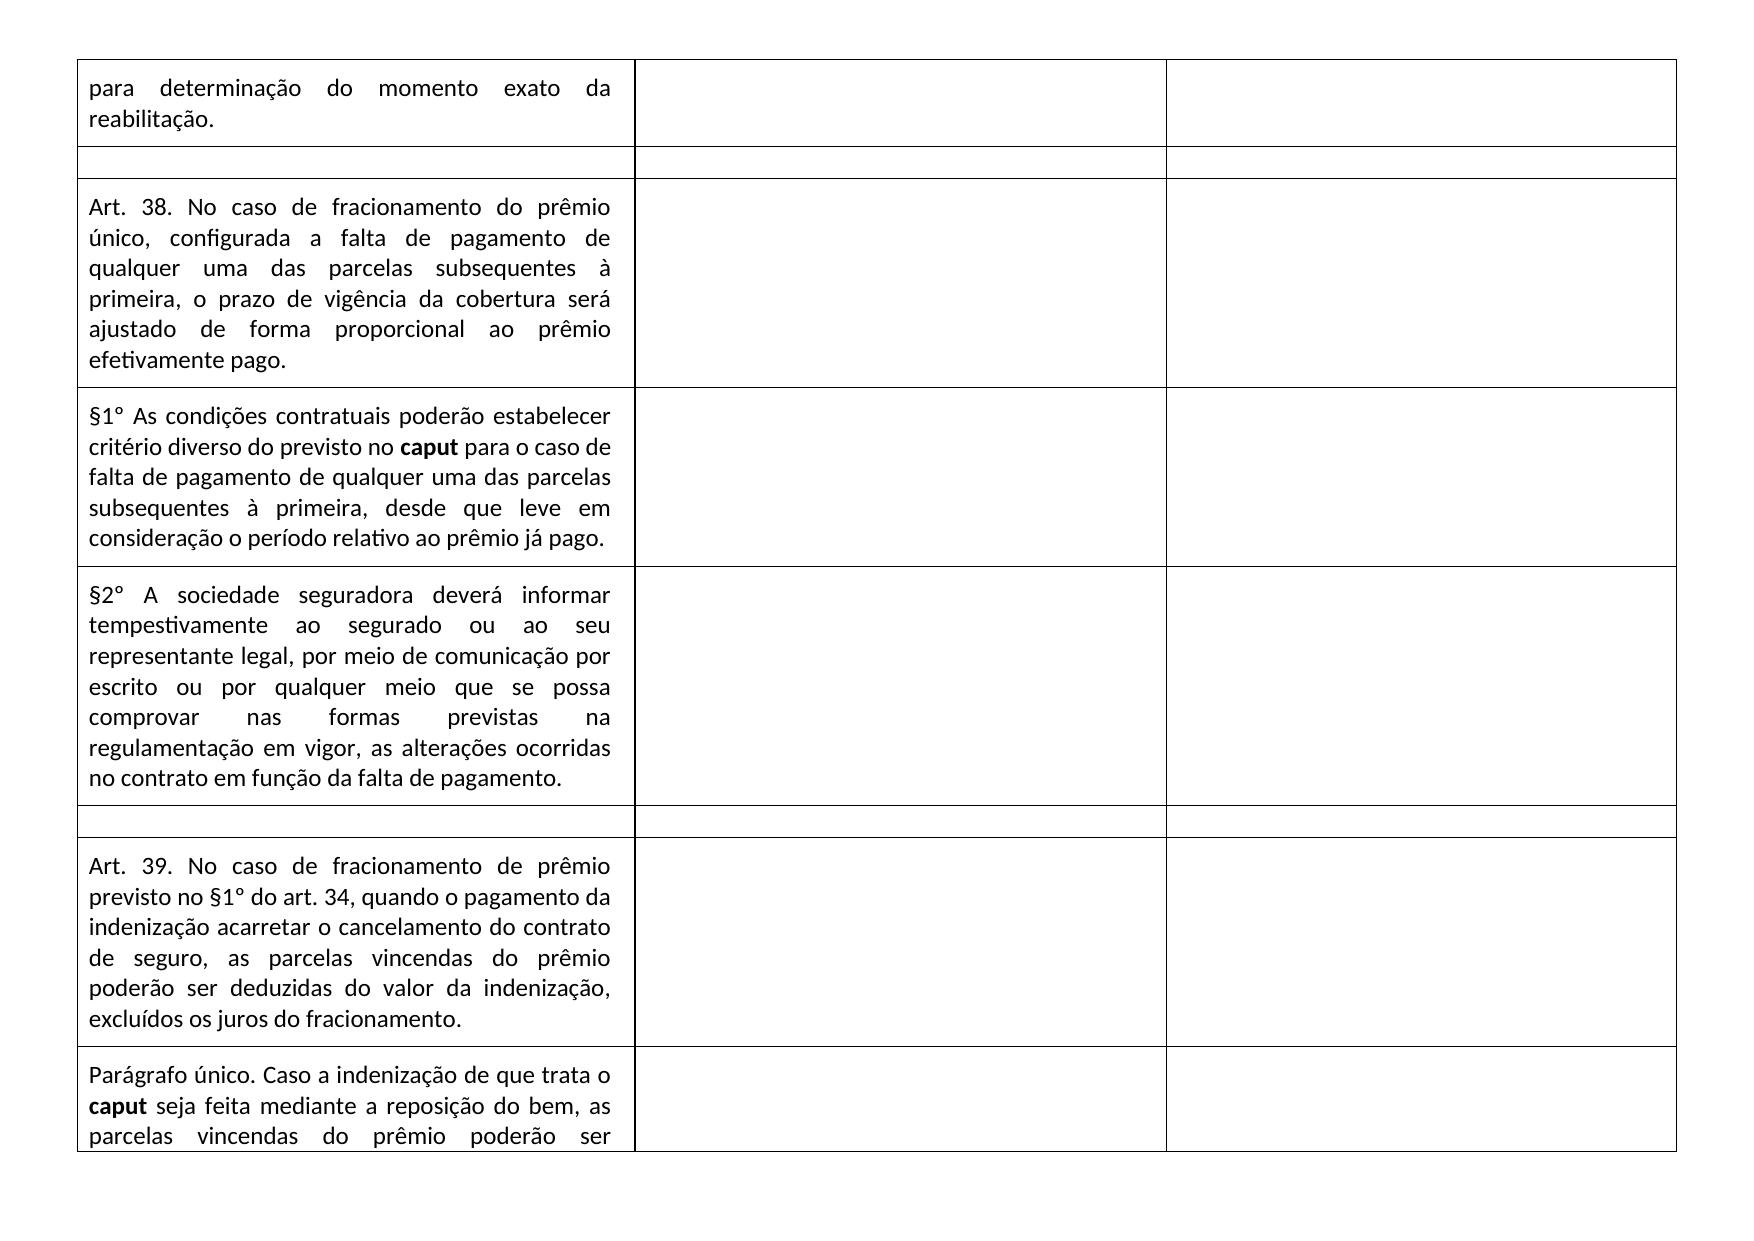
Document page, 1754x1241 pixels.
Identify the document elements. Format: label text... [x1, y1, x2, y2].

table_cell [636, 60, 1166, 146]
table_cell [636, 567, 1166, 805]
table_cell [1167, 388, 1676, 566]
table_cell [636, 179, 1166, 387]
table_cell [78, 806, 634, 837]
table_cell [1167, 567, 1676, 805]
table_cell [636, 806, 1166, 837]
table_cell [78, 60, 634, 146]
table_cell [78, 147, 634, 178]
table_cell [1167, 806, 1676, 837]
table_cell Art. 38. No caso de fracionamento do prêmio único, configurada a falta de pagamento de qualquer uma das parcelas subsequentes à primeira, o prazo de vigência da cobertura será ajustado de forma proporcional ao prêmio efetivamente pago. [78, 179, 634, 387]
table_cell [1167, 60, 1676, 146]
table_cell [1167, 147, 1676, 178]
table_cell §1º As condições contratuais poderão estabelecer critério diverso do previsto no caput para o caso de falta de pagamento de qualquer uma das parcelas subsequentes à primeira, desde que leve em consideração o período relativo ao prêmio já pago. [78, 388, 634, 566]
table_cell §2º A sociedade seguradora deverá informar tempestivamente ao segurado ou ao seu representante legal, por meio de comunicação por escrito ou por qualquer meio que se possa comprovar nas formas previstas na regulamentação em vigor, as alterações ocorridas no contrato em função da falta de pagamento. [78, 567, 634, 805]
table_cell [636, 388, 1166, 566]
table_cell [636, 147, 1166, 178]
table_cell [1167, 179, 1676, 387]
table_cell [636, 1047, 1166, 1151]
table_cell Art. 39. No caso de fracionamento de prêmio previsto no §1º do art. 34, quando o pagamento da indenização acarretar o cancelamento do contrato de seguro, as parcelas vincendas do prêmio poderão ser deduzidas do valor da indenização, excluídos os juros do fracionamento. [78, 838, 634, 1046]
table_cell [1167, 838, 1676, 1046]
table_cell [78, 1047, 634, 1151]
table_cell [1167, 1047, 1676, 1151]
table_cell [636, 838, 1166, 1046]
